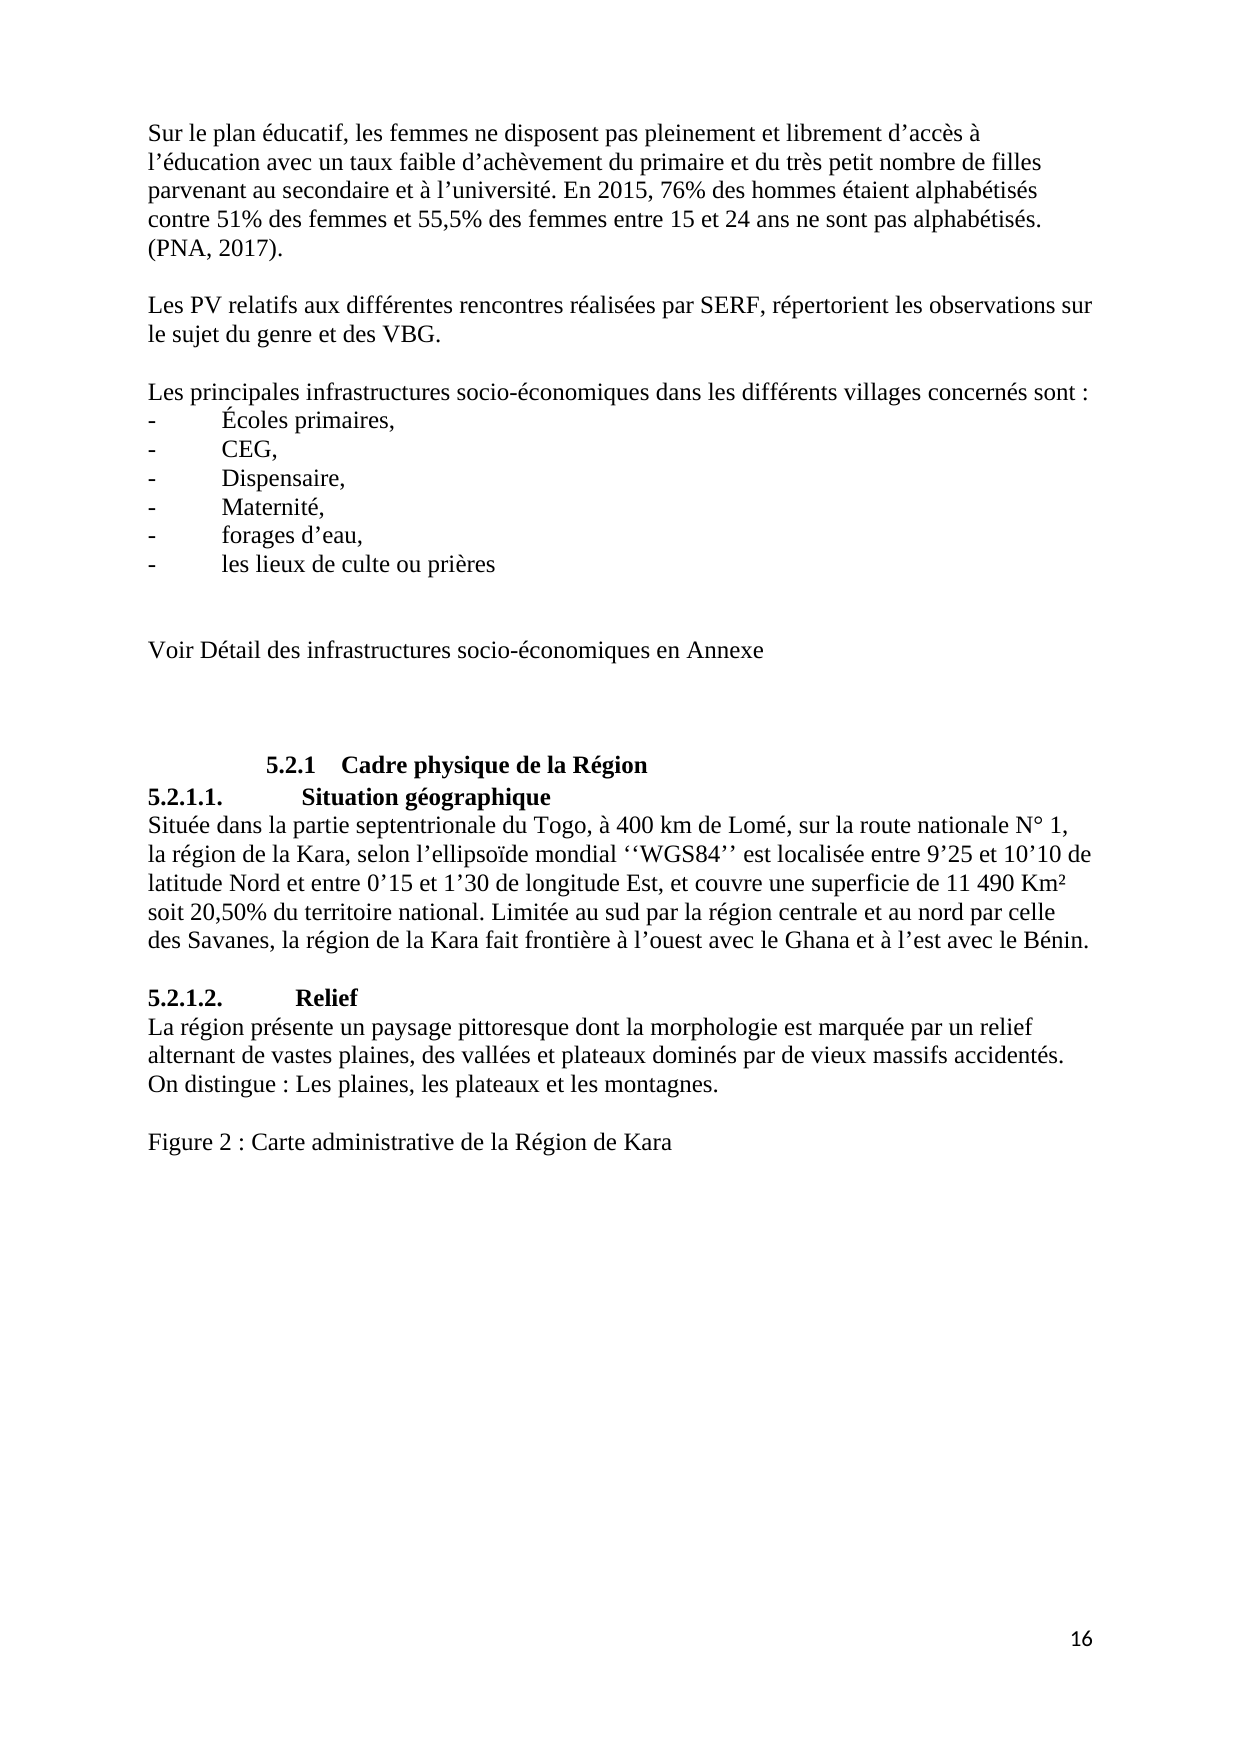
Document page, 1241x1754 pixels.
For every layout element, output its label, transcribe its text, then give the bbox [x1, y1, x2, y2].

text Située dans la partie septentrionale du Togo, à 400 km de Lomé, sur la route nationale N° 1, la région de la Kara, selon l’ellipsoïde mondial ‘‘WGS84’’ est localisée entre 9’25 et 10’10 de latitude Nord et entre 0’15 et 1’30 de longitude Est, et couvre une superficie de 11 490 Km² soit 20,50% du territoire national. Limitée au sud par la région centrale et au nord par celle des Savanes, la région de la Kara fait frontière à l’ouest avec le Ghana et à l’est avec le Bénin. [148, 810, 1093, 954]
text - les lieux de culte ou prières [148, 549, 1093, 578]
text - forages d’eau, [148, 521, 1093, 549]
text - CEG, [148, 434, 1093, 463]
text Figure 2 : Carte administrative de la Région de Kara [148, 1127, 1093, 1155]
text Voir Détail des infrastructures socio-économiques en Annexe [148, 636, 1093, 664]
list Situation géographique [148, 782, 1093, 810]
text - Maternité, [148, 492, 1093, 521]
text - Écoles primaires, [148, 406, 1093, 434]
text Les principales infrastructures socio-économiques dans les différents villages concernés sont : [148, 377, 1093, 406]
text Les PV relatifs aux différentes rencontres réalisées par SERF, répertorient les observations sur le sujet du genre et des VBG. [148, 291, 1093, 348]
text La région présente un paysage pittoresque dont la morphologie est marquée par un relief alternant de vastes plaines, des vallées et plateaux dominés par de vieux massifs accidentés. On distingue : Les plaines, les plateaux et les montagnes. [148, 1012, 1093, 1098]
subtitle Cadre physique de la Région [266, 751, 1093, 779]
text - Dispensaire, [148, 463, 1093, 492]
text Sur le plan éducatif, les femmes ne disposent pas pleinement et librement d’accès à l’éducation avec un taux faible d’achèvement du primaire et du très petit nombre de filles parvenant au secondaire et à l’université. En 2015, 76% des hommes étaient alphabétisés contre 51% des femmes et 55,5% des femmes entre 15 et 24 ans ne sont pas alphabétisés. (PNA, 2017). [148, 118, 1093, 262]
list Relief [148, 983, 1093, 1012]
